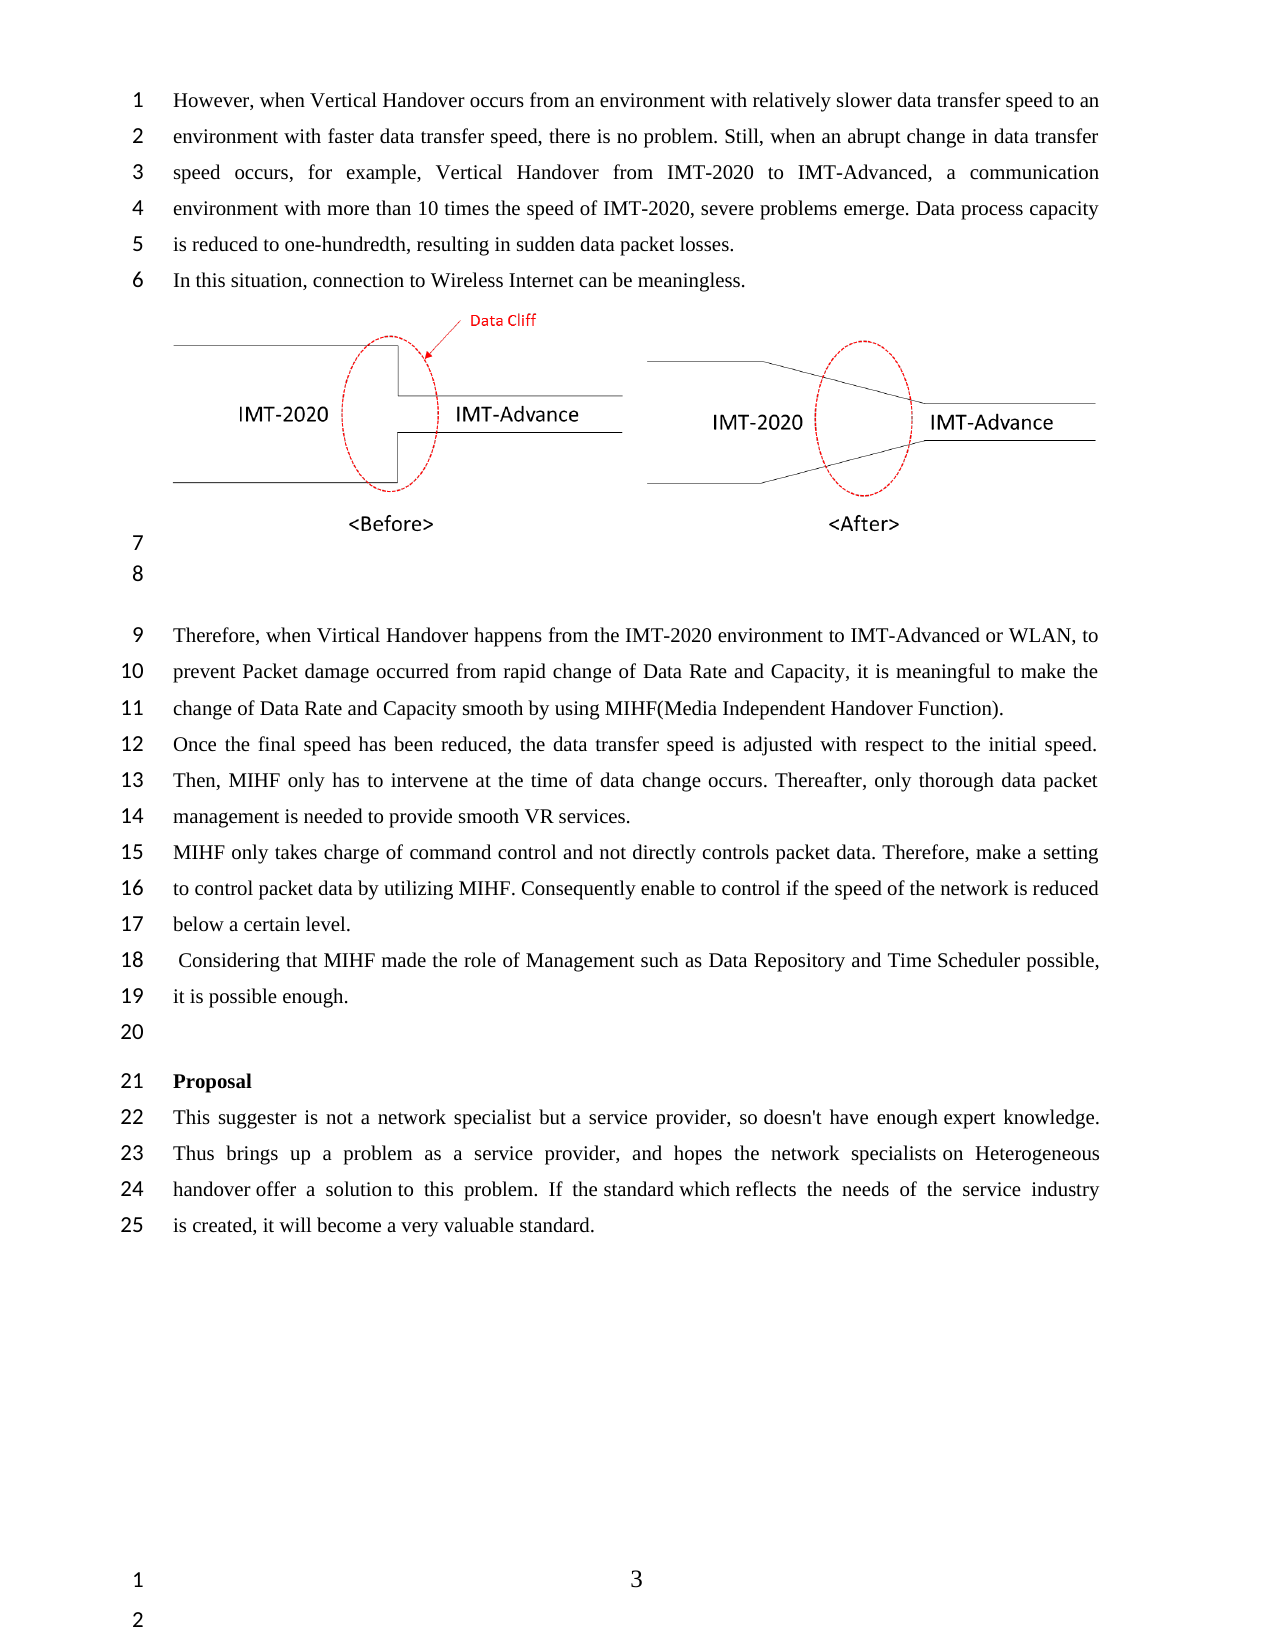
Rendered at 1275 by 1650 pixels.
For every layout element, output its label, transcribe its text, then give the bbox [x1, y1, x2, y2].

text Therefore, when Virtical Handover happens from the IMT-2020 environment to IMT-Advanced or WLAN, to prevent Packet damage occurred from rapid change of Data Rate and Capacity, it is meaningful to make the change of Data Rate and Capacity smooth by using MIHF(Media Independent Handover Function). [173, 623, 1100, 719]
text Proposal ​This suggester is not a network specialist but a service provider, so doesn't have enough expert knowledge. Thus brings up a problem as a service provider, and hopes the network specialists on Heterogeneous handover offer a solution to this problem. If the standard which reflects the needs of the service industry is created, it will become a very valuable standard. [173, 1069, 1100, 1237]
text Once the final speed has been reduced, the data transfer speed is adjusted with respect to the initial speed. Then, MIHF only has to intervene at the time of data change occurs. Thereafter, only thorough data packet management is needed to provide smooth VR services. [173, 732, 1100, 828]
picture [172, 303, 1096, 551]
text MIHF only takes charge of command control and not directly controls packet data. Therefore, make a setting to control packet data by utilizing MIHF. Consequently enable to control if the speed of the network is reduced below a certain level. [173, 840, 1100, 936]
text Considering that MIHF made the role of Management such as Data Repository and Time Scheduler possible, it is possible enough. [173, 948, 1100, 1008]
text However, when Vertical Handover occurs from an environment with relatively slower data transfer speed to an environment with faster data transfer speed, there is no problem. Still, when an abrupt change in data transfer speed occurs, for example, Vertical Handover from IMT-2020 to IMT-Advanced, a communication environment with more than 10 times the speed of IMT-2020, severe problems emerge. Data process capacity is reduced to one-hundredth, resulting in sudden data packet losses. [173, 87, 1100, 256]
text In this situation, connection to Wireless Internet can be meaningless. [173, 268, 1100, 292]
